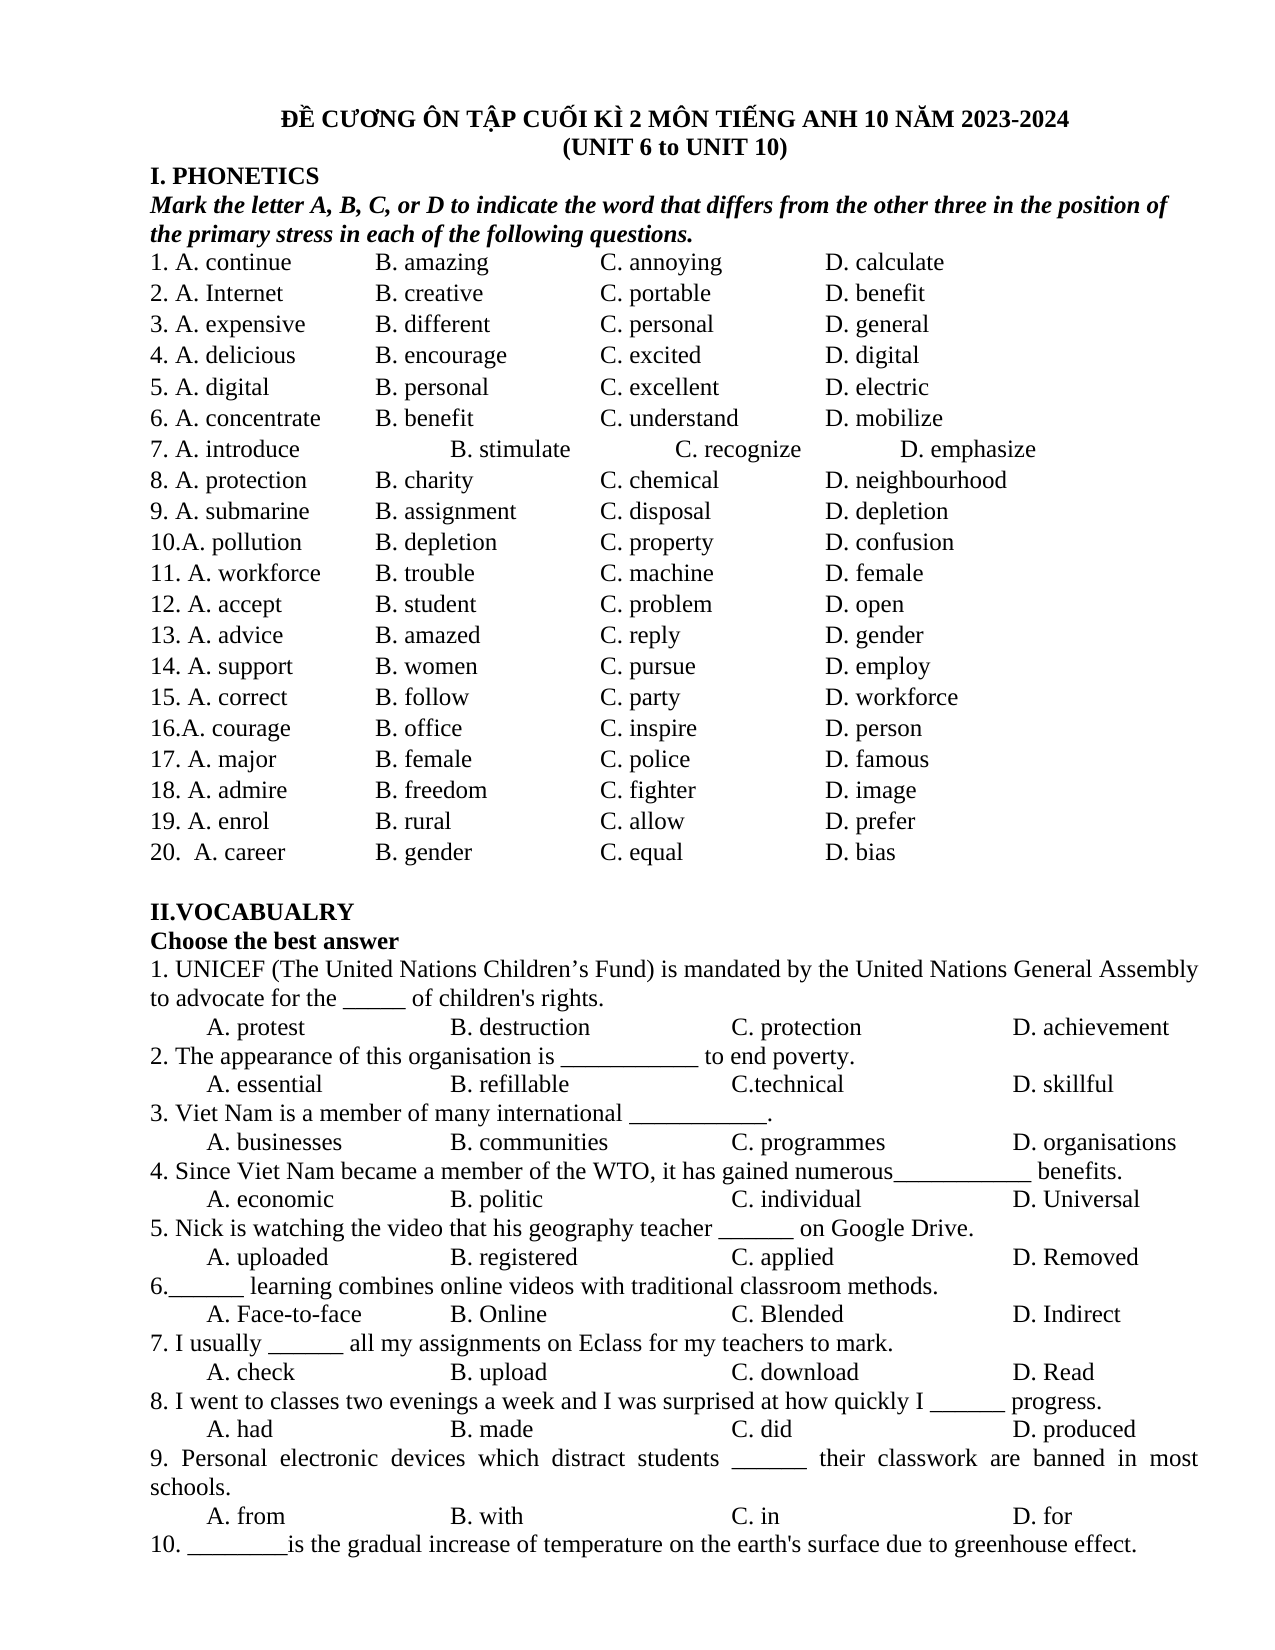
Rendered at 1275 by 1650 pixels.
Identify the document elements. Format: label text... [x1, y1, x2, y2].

text 6.______ learning combines online videos with traditional classroom methods. [150, 1271, 1200, 1299]
text 11. A. workforce B. trouble C. machine D. female [150, 558, 1200, 587]
text II.VOCABUALRY [150, 897, 1200, 926]
text 16.A. courage B. office C. inspire D. person [150, 713, 1200, 742]
text 9. Personal electronic devices which distract students ______ their classwork are banned in most schools. [150, 1443, 1200, 1501]
text 14. A. support B. women C. pursue D. employ [150, 651, 1200, 680]
text 6. A. concentrate B. benefit C. understand D. mobilize [150, 403, 1200, 431]
text A. uploaded B. registered C. applied D. Removed [150, 1242, 1200, 1271]
text 7. I usually ______ all my assignments on Eclass for my teachers to mark. [150, 1328, 1200, 1357]
text A. essential B. refillable C.technical D. skillful [150, 1069, 1200, 1098]
text 19. A. enrol B. rural C. allow D. prefer [150, 806, 1200, 835]
text A. check B. upload C. download D. Read [150, 1357, 1200, 1386]
text 8. A. protection B. charity C. chemical D. neighbourhood [150, 465, 1200, 493]
text Choose the best answer [150, 926, 1200, 954]
text 1. A. continue B. amazing C. annoying D. calculate [150, 247, 1200, 276]
text 1. UNICEF (The United Nations Children’s Fund) is mandated by the United Nations General Assembly to advocate for the _____ of children's rights. [150, 954, 1200, 1012]
text A. Face-to-face B. Online C. Blended D. Indirect [150, 1299, 1200, 1328]
text 10. ________is the gradual increase of temperature on the earth's surface due to greenhouse effect. [150, 1529, 1200, 1558]
text 2. A. Internet B. creative C. portable D. benefit [150, 278, 1200, 307]
text 18. A. admire B. freedom C. fighter D. image [150, 775, 1200, 804]
text I. PHONETICS [150, 161, 1200, 190]
text A. economic B. politic C. individual D. Universal [150, 1184, 1200, 1213]
text 5. Nick is watching the video that his geography teacher ______ on Google Drive. [150, 1213, 1200, 1242]
text 20. A. career B. gender C. equal D. bias [150, 837, 1200, 866]
text ĐỀ CƯƠNG ÔN TẬP CUỐI KÌ 2 MÔN TIẾNG ANH 10 NĂM 2023-2024 [150, 104, 1200, 132]
text 10.A. pollution B. depletion C. property D. confusion [150, 527, 1200, 556]
text Mark the letter A, B, C, or D to indicate the word that differs from the other three in the position of the primary stress in each of the following questions. [150, 190, 1200, 247]
text A. from B. with C. in D. for [150, 1501, 1200, 1529]
text 13. A. advice B. amazed C. reply D. gender [150, 620, 1200, 649]
text A. businesses B. communities C. programmes D. organisations [150, 1127, 1200, 1156]
text 3. A. expensive B. different C. personal D. general [150, 309, 1200, 338]
text 2. The appearance of this organisation is ___________ to end poverty. [150, 1041, 1200, 1069]
text A. had B. made C. did D. produced [150, 1414, 1200, 1443]
text 5. A. digital B. personal C. excellent D. electric [150, 372, 1200, 400]
text 7. A. introduce B. stimulate C. recognize D. emphasize [150, 434, 1200, 462]
text 8. I went to classes two evenings a week and I was surprised at how quickly I ______ progress. [150, 1386, 1200, 1414]
text 15. A. correct B. follow C. party D. workforce [150, 682, 1200, 711]
text 4. A. delicious B. encourage C. excited D. digital [150, 341, 1200, 369]
text 12. A. accept B. student C. problem D. open [150, 589, 1200, 618]
text 9. A. submarine B. assignment C. disposal D. depletion [150, 496, 1200, 524]
text 3. Viet Nam is a member of many international ___________. [150, 1098, 1200, 1127]
text A. protest B. destruction C. protection D. achievement [150, 1012, 1200, 1041]
text 4. Since Viet Nam became a member of the WTO, it has gained numerous___________ benefits. [150, 1156, 1200, 1184]
text (UNIT 6 to UNIT 10) [150, 132, 1200, 161]
text 17. A. major B. female C. police D. famous [150, 744, 1200, 773]
